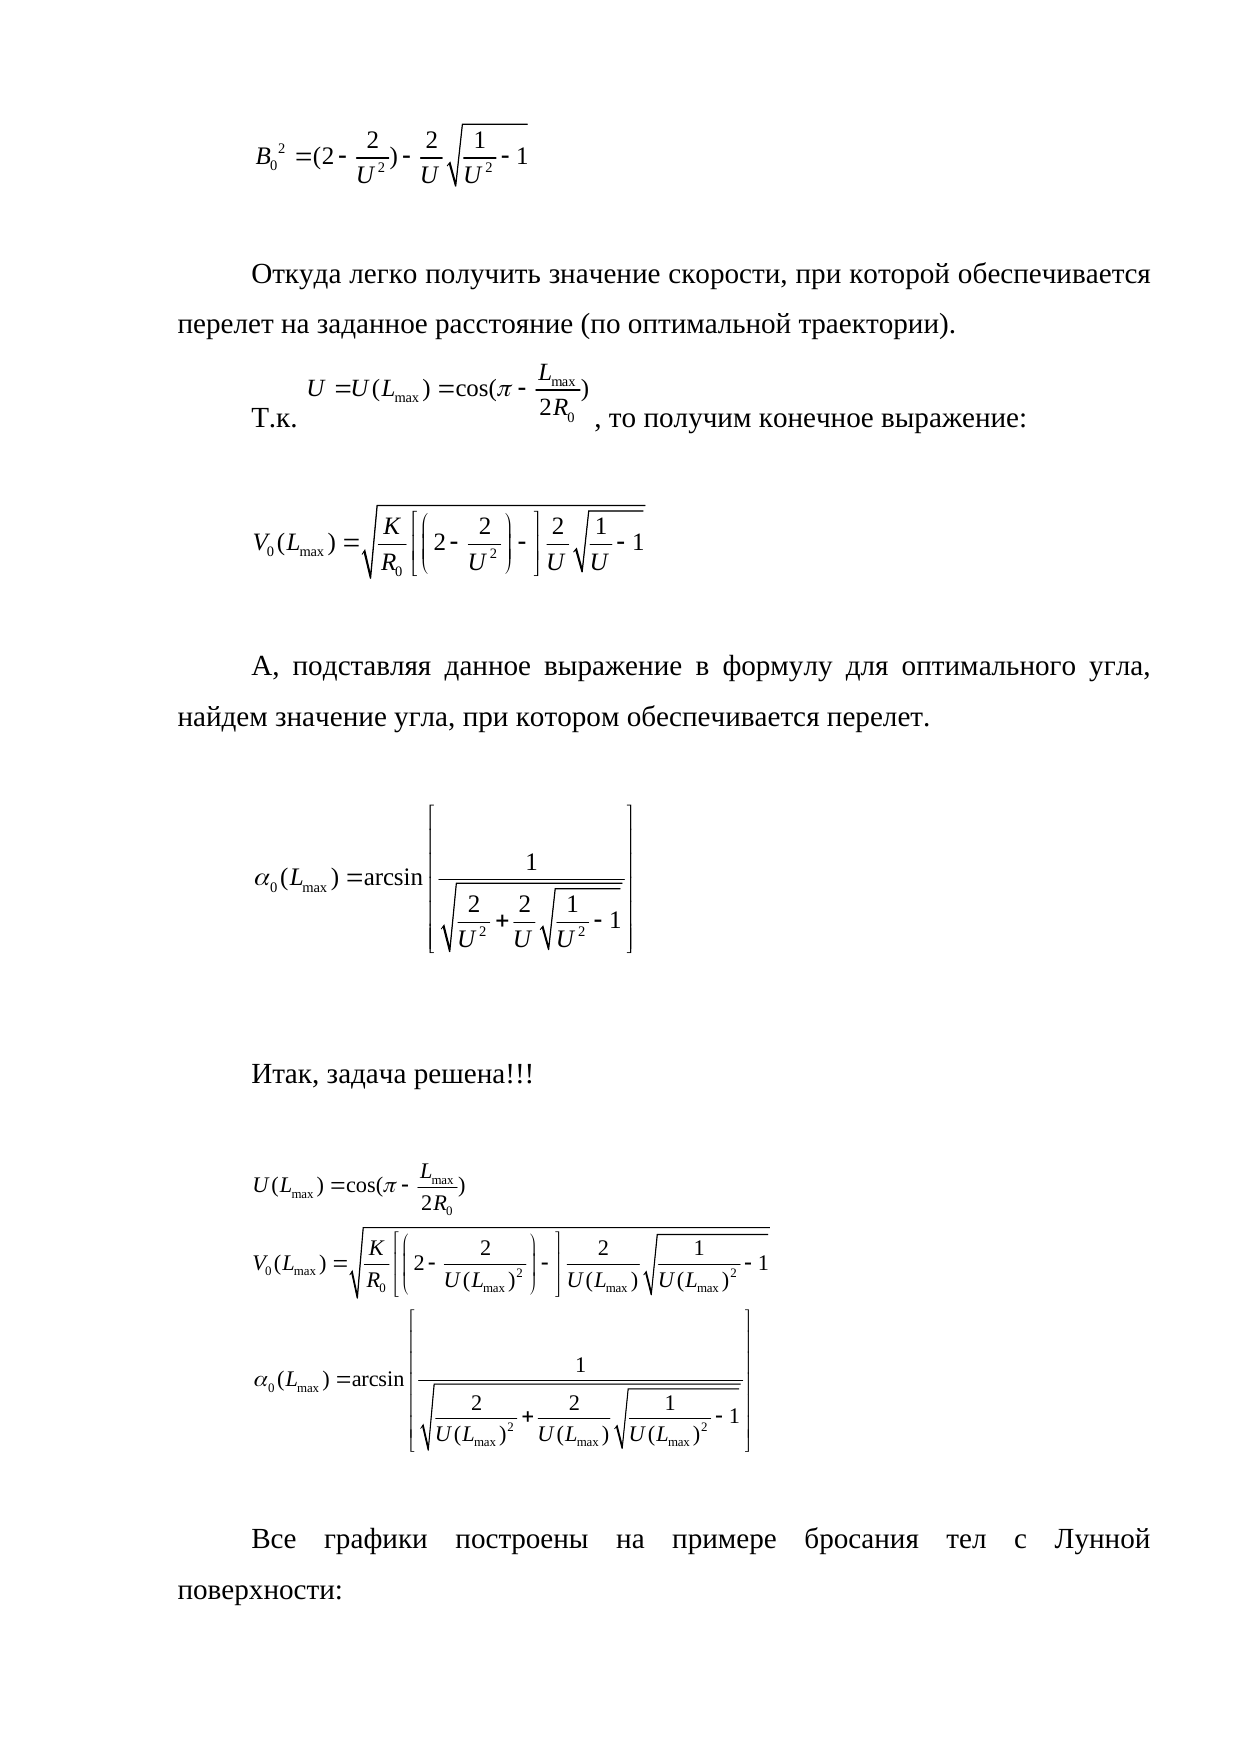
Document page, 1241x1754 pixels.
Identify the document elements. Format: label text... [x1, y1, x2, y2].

text Все графики построены на примере бросания тел с Лунной поверхности: [177, 1522, 1152, 1606]
text Откуда легко получить значение скорости, при которой обеспечивается перелет на заданное расстояние (по оптимальной траектории). [177, 256, 1152, 340]
text Т.к. , то получим конечное выражение: [177, 357, 1152, 434]
text Итак, задача решена!!! [177, 1056, 1152, 1090]
text А, подставляя данное выражение в формулу для оптимального угла, найдем значение угла, при котором обеспечивается перелет. [177, 648, 1152, 732]
